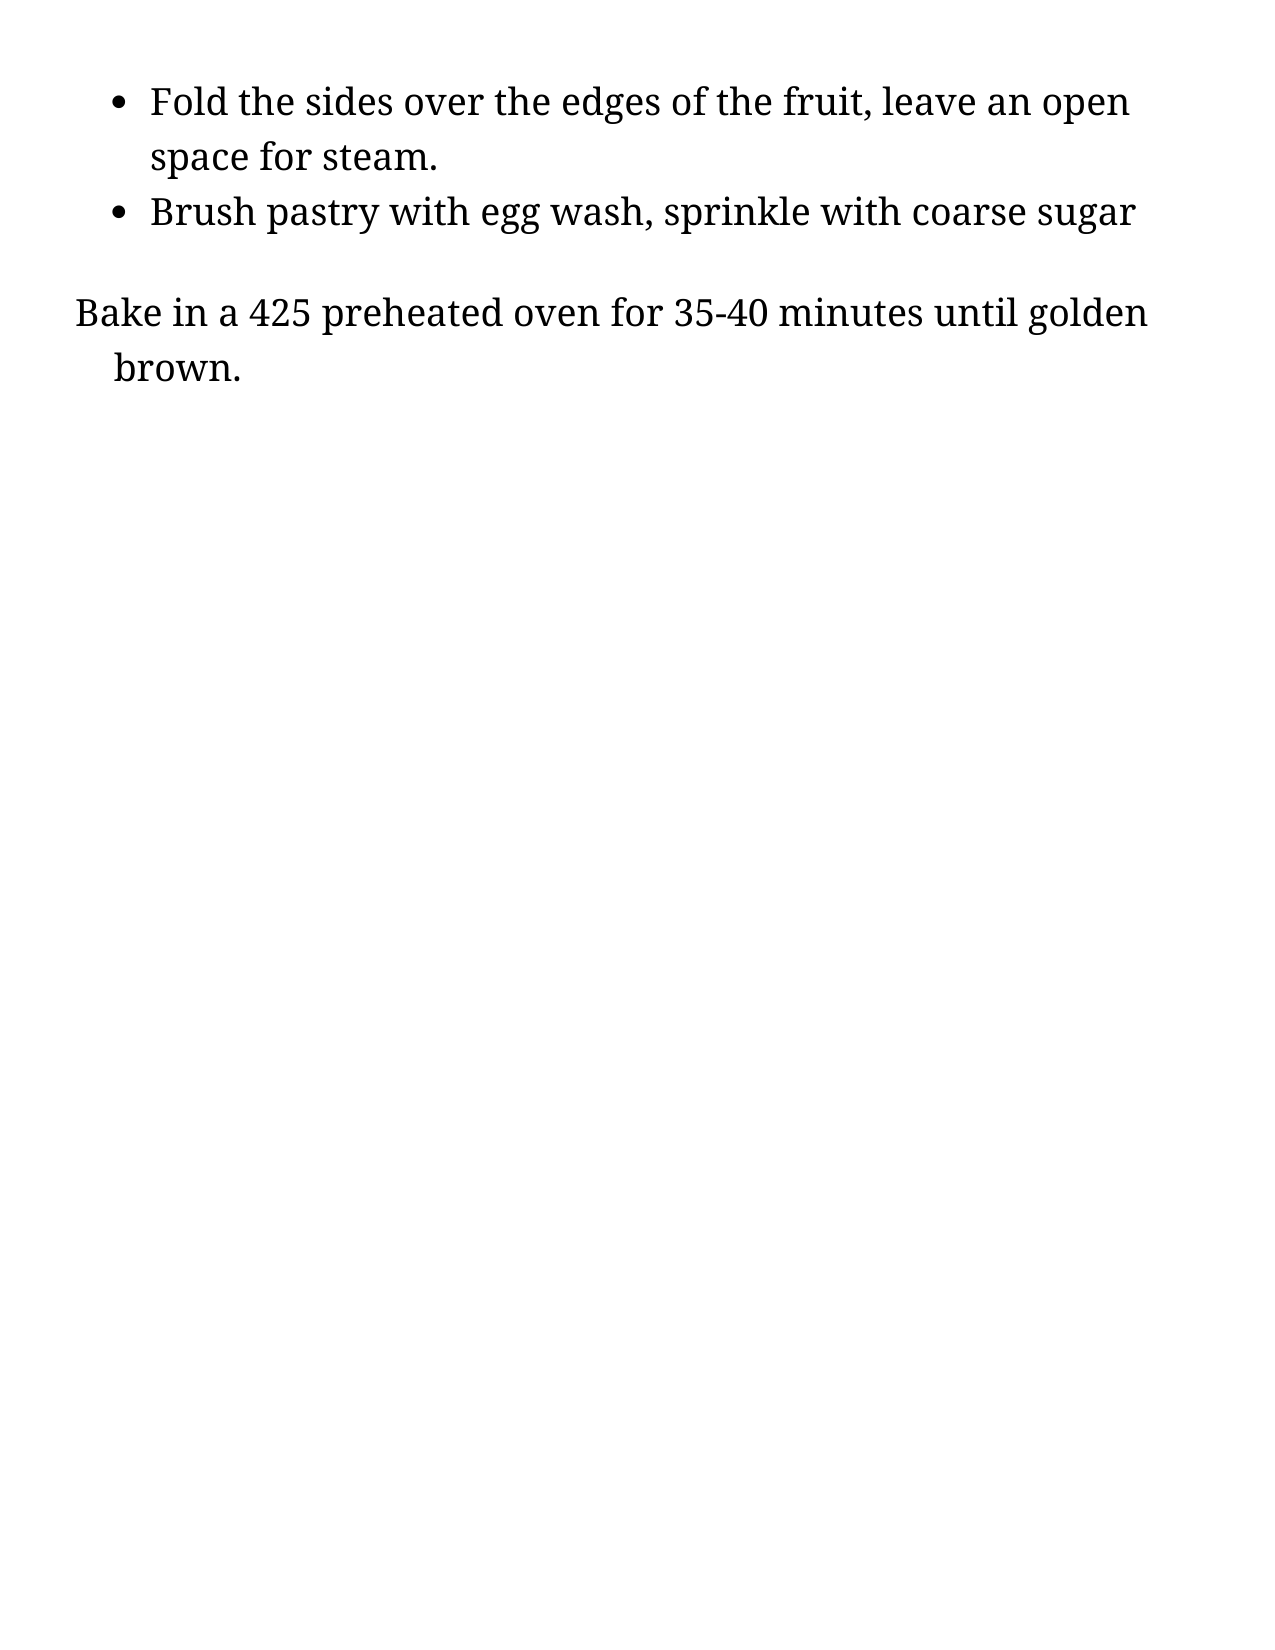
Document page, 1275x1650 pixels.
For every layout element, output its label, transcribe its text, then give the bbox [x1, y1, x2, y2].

list Brush pastry with egg wash, sprinkle with coarse sugar [112, 185, 1200, 236]
text Bake in a 425 preheated oven for 35-40 minutes until golden brown. [75, 287, 1200, 393]
list Fold the sides over the edges of the fruit, leave an open space for steam. [112, 75, 1200, 181]
